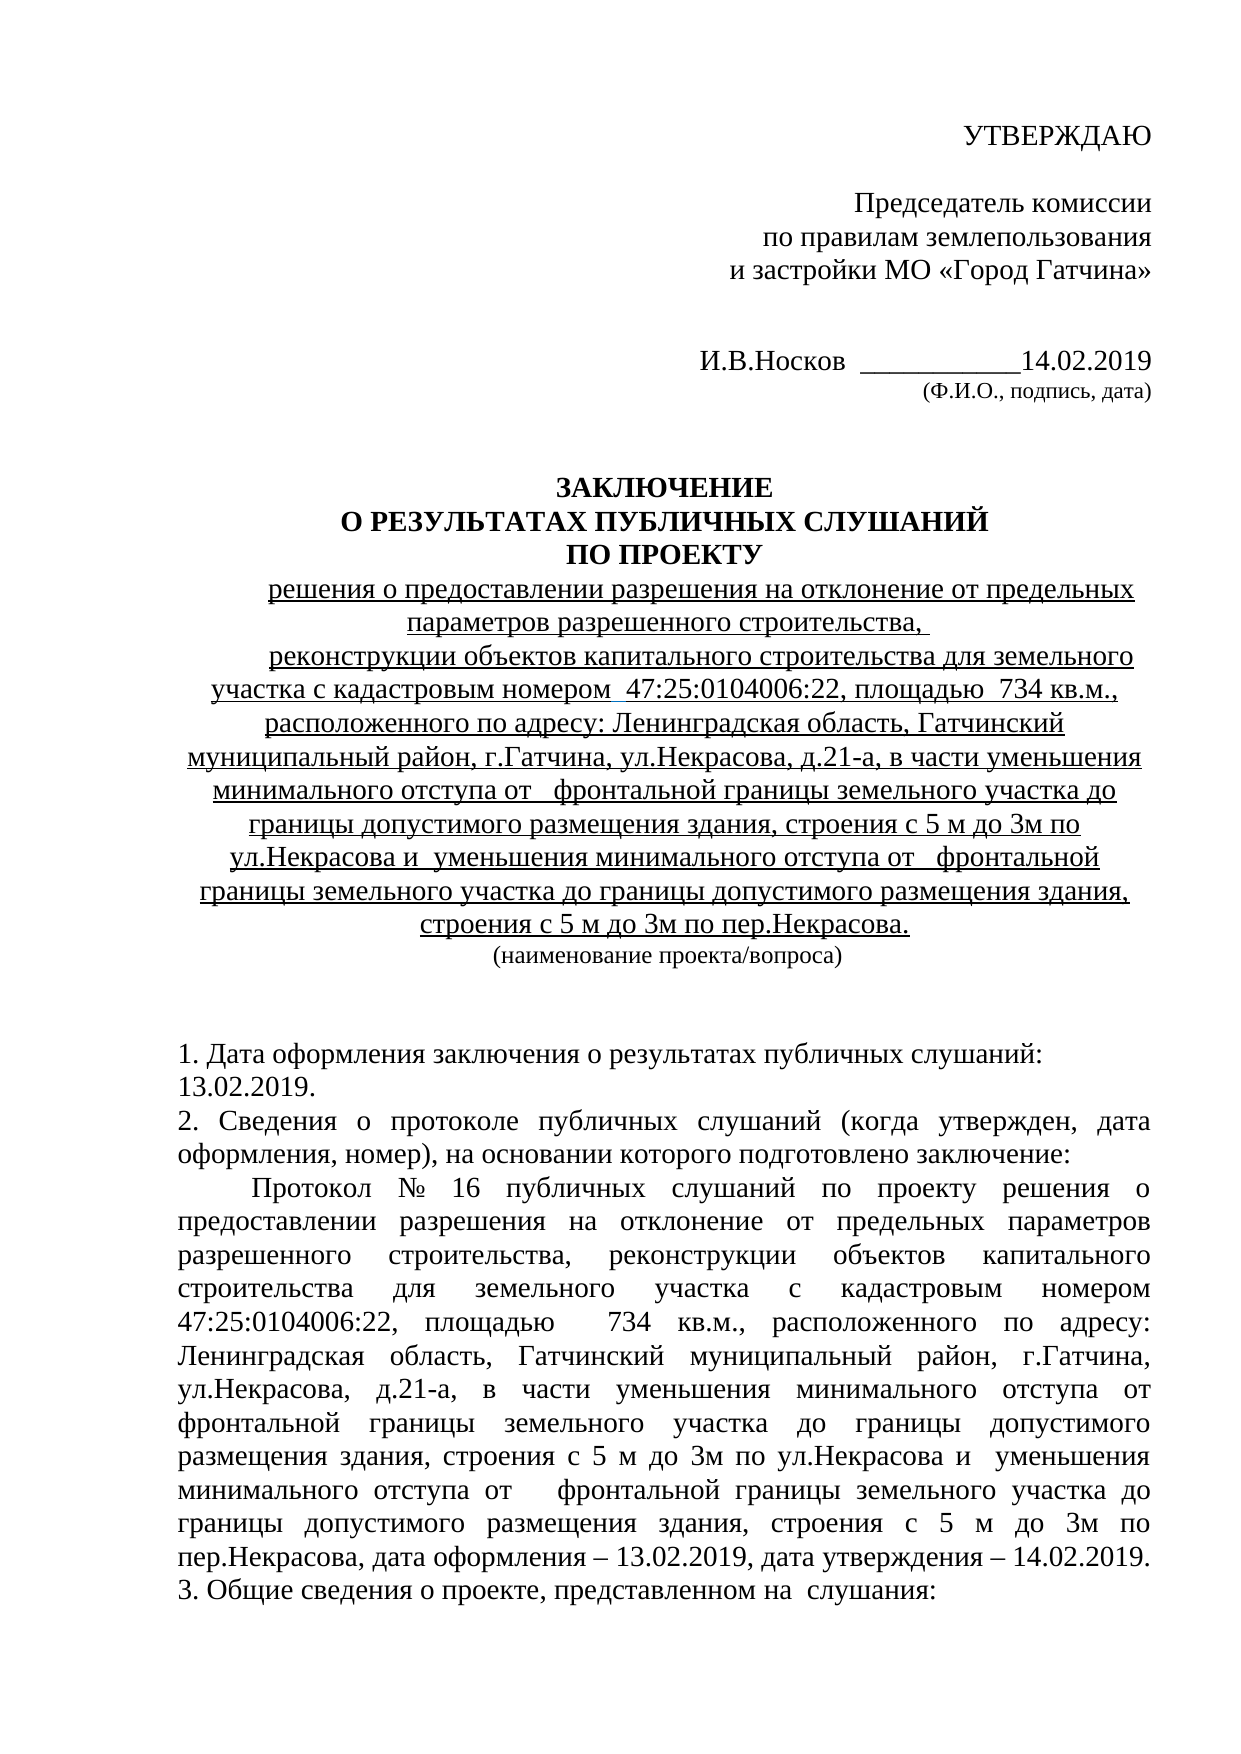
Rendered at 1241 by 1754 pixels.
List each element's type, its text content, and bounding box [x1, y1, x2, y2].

text ПО ПРОЕКТУ [177, 537, 1152, 571]
text по правилам землепользования [177, 219, 1152, 252]
text УТВЕРЖДАЮ [177, 118, 1152, 152]
text 2. Сведения о протоколе публичных слушаний (когда утвержден, дата оформления, номер), на основании которого подготовлено заключение: [177, 1103, 1152, 1170]
text реконструкции объектов капитального строительства для земельного участка с кадастровым номером 47:25:0104006:22, площадью 734 кв.м., расположенного по адресу: Ленинградская область, Гатчинский муниципальный район, г.Гатчина, ул.Некрасова, д.21-а, в части уменьшения минимального отступа от фронтальной границы земельного участка до границы допустимого размещения здания, строения с 5 м до 3м по ул.Некрасова и уменьшения минимального отступа от фронтальной границы земельного участка до границы допустимого размещения здания, строения с 5 м до 3м по пер.Некрасова. [177, 638, 1152, 940]
text и застройки МО «Город Гатчина» [177, 252, 1152, 286]
text 1. Дата оформления заключения о результатах публичных слушаний: 13.02.2019. [177, 1036, 1152, 1103]
text Протокол № 16 публичных слушаний по проекту решения о предоставлении разрешения на отклонение от предельных параметров разрешенного строительства, реконструкции объектов капитального строительства для земельного участка с кадастровым номером 47:25:0104006:22, площадью 734 кв.м., расположенного по адресу: Ленинградская область, Гатчинский муниципальный район, г.Гатчина, ул.Некрасова, д.21-а, в части уменьшения минимального отступа от фронтальной границы земельного участка до границы допустимого размещения здания, строения с 5 м до 3м по ул.Некрасова и уменьшения минимального отступа от фронтальной границы земельного участка до границы допустимого размещения здания, строения с 5 м до 3м по пер.Некрасова, дата оформления – 13.02.2019, дата утверждения – 14.02.2019. [177, 1170, 1152, 1572]
text О РЕЗУЛЬТАТАХ ПУБЛИЧНЫХ СЛУШАНИЙ [177, 504, 1152, 537]
text И.В.Носков ___________14.02.2019 [177, 343, 1152, 377]
text (Ф.И.О., подпись, дата) [177, 377, 1152, 403]
text решения о предоставлении разрешения на отклонение от предельных параметров разрешенного строительства, [177, 571, 1152, 638]
text 3. Общие сведения о проекте, представленном на слушания: [177, 1572, 1152, 1606]
text Председатель комиссии [177, 152, 1152, 219]
text (наименование проекта/вопроса) [177, 940, 1152, 969]
text ЗАКЛЮЧЕНИЕ [177, 470, 1152, 504]
